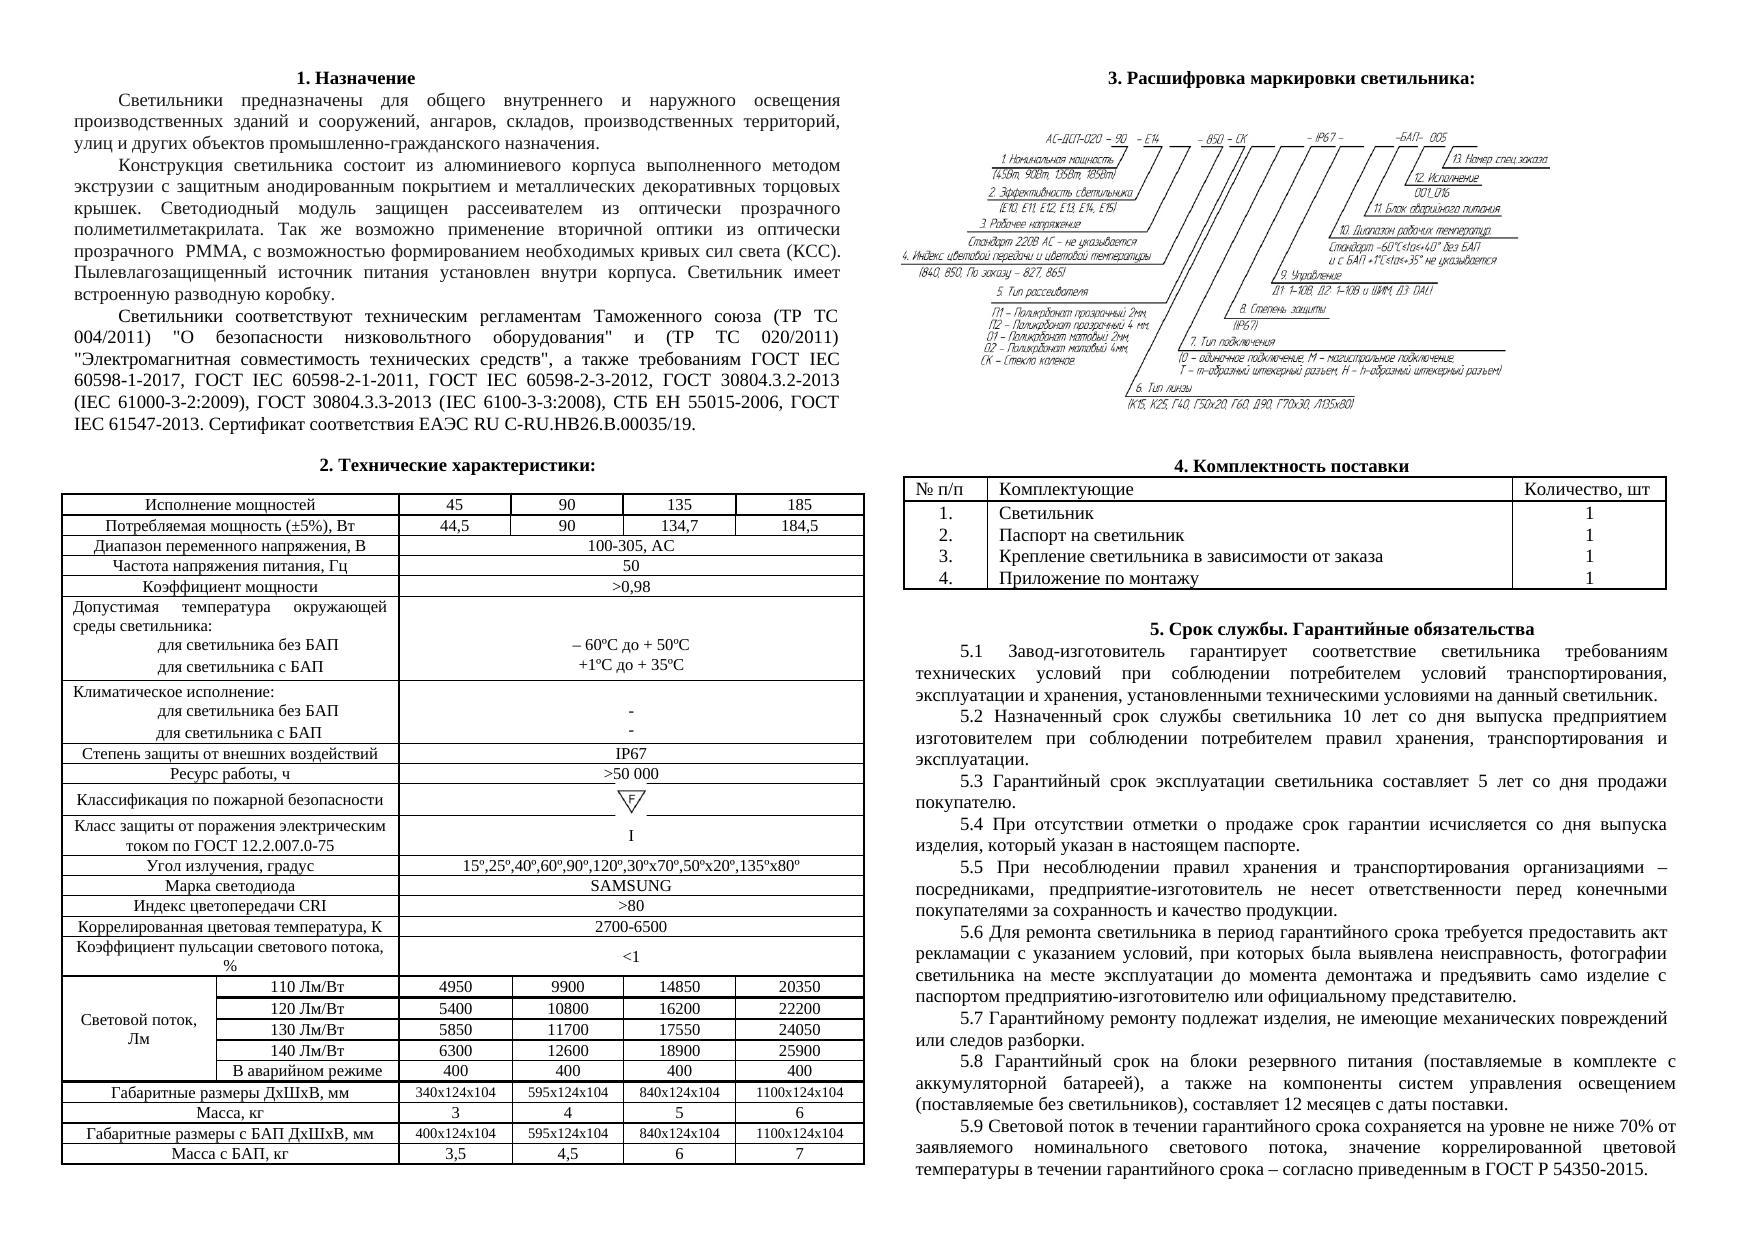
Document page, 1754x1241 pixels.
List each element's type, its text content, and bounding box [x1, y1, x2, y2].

table_cell Масса, кг [63, 1103, 398, 1122]
table_header 90 [512, 495, 622, 514]
table_cell Диапазон переменного напряжения, В [63, 536, 398, 555]
table_cell [647, 784, 863, 815]
table_cell 7 [736, 1144, 863, 1163]
table_cell IP67 [400, 744, 863, 763]
table_cell 1100х124х104 [736, 1083, 863, 1102]
table_cell 3,5 [400, 1144, 512, 1163]
table_cell Габаритные размеры ДхШхВ, мм [63, 1083, 398, 1102]
table_cell Коррелированная цветовая температура, К [63, 917, 398, 936]
table_header Комплектующие [988, 478, 1512, 500]
text 5.7 Гарантийному ремонту подлежат изделия, не имеющие механических повреждений или следов разборки. [915, 1007, 1668, 1050]
text 5.6 Для ремонта светильника в период гарантийного срока требуется предоставить акт рекламации с указанием условий, при которых была выявлена неисправность, фотографии светильника на месте эксплуатации до момента демонтажа и предъявить само изделие с паспортом предприятию-изготовителю или официальному представителю. [915, 921, 1668, 1007]
table_cell 1 1 1 1 [1513, 502, 1665, 588]
text 5.2 Назначенный срок службы светильника 10 лет со дня выпуска предприятием изготовителем при соблюдении потребителем правил хранения, транспортирования и эксплуатации. [915, 705, 1668, 770]
table_cell 184,5 [736, 516, 863, 535]
table_cell 9900 [513, 977, 623, 996]
text Светильники предназначены для общего внутреннего и наружного освещения производственных зданий и сооружений, ангаров, складов, производственных территорий, улиц и других объектов промышленно-гражданского назначения. [74, 89, 842, 153]
table_cell >80 [400, 896, 863, 916]
table_cell 1100х124х104 [736, 1124, 863, 1143]
text 5. Срок службы. Гарантийные обязательства [1016, 615, 1668, 640]
table_cell 400 [400, 1061, 512, 1080]
table_cell 110 Лм/Вт [217, 977, 398, 996]
table_cell 2700-6500 [400, 917, 863, 936]
table_cell Светильник Паспорт на светильник Крепление светильника в зависимости от заказа Приложение по монтажу [988, 502, 1512, 588]
table_header Количество, шт [1513, 478, 1665, 500]
picture [615, 783, 647, 816]
table_cell 10800 [513, 999, 623, 1018]
table_cell 44,5 [400, 516, 510, 535]
table_cell 6 [736, 1103, 863, 1122]
table_cell Световой поток, Лм [63, 977, 216, 1080]
table_cell Коэффициент мощности [63, 576, 398, 596]
table_cell Марка светодиода [63, 876, 398, 895]
text 5.5 При несоблюдении правил хранения и транспортирования организациями – посредниками, предприятие-изготовитель не несет ответственности перед конечными покупателями за сохранность и качество продукции. [915, 856, 1668, 921]
table_cell 25900 [736, 1041, 863, 1060]
table_cell Габаритные размеры c БАП ДхШхВ, мм [63, 1124, 398, 1143]
table_cell Потребляемая мощность (±5%), Вт [63, 516, 398, 535]
table_cell 18900 [624, 1041, 735, 1060]
table_cell 5400 [400, 999, 512, 1018]
table_cell 50 [400, 556, 863, 575]
text Конструкция светильника состоит из алюминиевого корпуса выполненного методом экструзии с защитным анодированным покрытием и металлических декоративных торцовых крышек. Светодиодный модуль защищен рассеивателем из оптически прозрачного полиметилметакрилата. Так же возможно применение вторичной оптики из оптически прозрачного PMMA, с возможностью формированием необходимых кривых сил света (КСС). Пылевлагозащищенный источник питания установлен внутри корпуса. Светильник имеет встроенную разводную коробку. [74, 153, 842, 304]
text 5.9 Световой поток в течении гарантийного срока сохраняется на уровне не ниже 70% от заявляемого номинального светового потока, значение коррелированной цветовой температуры в течении гарантийного срока – согласно приведенным в ГОСТ Р 54350-2015. [915, 1115, 1677, 1179]
table_cell 595х124х104 [513, 1124, 623, 1143]
table_cell 4950 [400, 977, 512, 996]
table_cell 17550 [624, 1020, 735, 1039]
table_cell 130 Лм/Вт [217, 1020, 398, 1039]
picture [900, 130, 1550, 412]
text 1. Назначение [85, 67, 842, 89]
table_cell 16200 [624, 999, 735, 1018]
table_cell 134,7 [624, 516, 735, 535]
text 5.3 Гарантийный срок эксплуатации светильника составляет 5 лет со дня продажи покупателю. [915, 770, 1668, 813]
table_cell Угол излучения, градус [63, 856, 398, 875]
table_cell 20350 [736, 977, 863, 996]
table_cell 22200 [736, 999, 863, 1018]
table_cell 840х124х104 [624, 1083, 735, 1102]
table_cell Климатическое исполнение: для светильника без БАП для светильника с БАП [63, 681, 398, 742]
table_cell 5850 [400, 1020, 512, 1039]
table_cell 340х124х104 [400, 1083, 512, 1102]
table_cell 400 [513, 1061, 623, 1080]
text 3. Расшифровка маркировки светильника: [915, 67, 1668, 89]
table_cell 4 [513, 1103, 623, 1122]
text 5.1 Завод-изготовитель гарантирует соответствие светильника требованиям технических условий при соблюдении потребителем условий транспортирования, эксплуатации и хранения, установленными техническими условиями на данный светильник. [915, 640, 1668, 705]
table_header 135 [624, 495, 735, 514]
table_cell 4,5 [513, 1144, 623, 1163]
table_cell 595х124х104 [513, 1083, 623, 1102]
table_cell Масса с БАП, кг [63, 1144, 398, 1163]
table_cell 400 [736, 1061, 863, 1080]
table_cell Частота напряжения питания, Гц [63, 556, 398, 575]
table_cell 840х124х104 [624, 1124, 735, 1143]
table_cell 400 [624, 1061, 735, 1080]
table_cell 90 [511, 516, 623, 535]
table_header Исполнение мощностей [63, 495, 398, 514]
table_cell <1 [400, 937, 863, 975]
table_cell 12600 [513, 1041, 623, 1060]
table_cell 6300 [400, 1041, 512, 1060]
table_cell [400, 784, 615, 815]
text 4. Комплектность поставки [915, 455, 1668, 476]
table_cell 24050 [736, 1020, 863, 1039]
table_cell 14850 [624, 977, 735, 996]
table_cell 11700 [513, 1020, 623, 1039]
table_cell Классификация по пожарной безопасности [63, 784, 398, 815]
table_cell 5 [624, 1103, 735, 1122]
table_cell 400х124х104 [400, 1124, 512, 1143]
table_cell SAMSUNG [400, 876, 863, 895]
text 2. Технические характеристики: [74, 452, 842, 477]
text 5.4 При отсутствии отметки о продаже срок гарантии исчисляется со дня выпуска изделия, который указан в настоящем паспорте. [915, 813, 1668, 856]
table_cell >0,98 [400, 576, 863, 596]
table_cell 140 Лм/Вт [217, 1041, 398, 1060]
table_cell 15º,25º,40º,60º,90º,120º,30ºх70º,50ºх20º,135ºх80º [400, 856, 863, 875]
table_cell 6 [624, 1144, 735, 1163]
table_header 185 [737, 495, 863, 514]
table_cell Допустимая температура окружающей среды светильника: для светильника без БАП для светильника с БАП [63, 597, 398, 680]
table_cell Коэффициент пульсации светового потока,% [63, 937, 398, 975]
table_cell – 60ºС до + 50ºС +1ºС до + 35ºС [400, 597, 863, 680]
table_cell Ресурс работы, ч [63, 764, 398, 783]
table_cell - - [400, 681, 863, 742]
table_cell Степень защиты от внешних воздействий [63, 744, 398, 763]
table_header 45 [400, 495, 510, 514]
table_cell 100-305, АС [400, 536, 863, 555]
table_cell Индекс цветопередачи CRI [63, 896, 398, 916]
table_cell I [400, 816, 863, 855]
text 5.8 Гарантийный срок на блоки резервного питания (поставляемые в комплекте с аккумуляторной батареей), а также на компоненты систем управления освещением (поставляемые без светильников), составляет 12 месяцев с даты поставки. [915, 1050, 1677, 1115]
table_cell 1. 2. 3. 4. [905, 502, 987, 588]
table_cell 120 Лм/Вт [217, 999, 398, 1018]
table_cell Класс защиты от поражения электрическим током по ГОСТ 12.2.007.0-75 [63, 816, 398, 855]
table_cell 3 [400, 1103, 512, 1122]
text Светильники соответствуют техническим регламентам Таможенного союза (ТР ТС 004/2011) "О безопасности низковольтного оборудования" и (ТР ТС 020/2011) "Электромагнитная совместимость технических средств", а также требованиям ГОСТ IEC 60598-1-2017, ГОСТ IEC 60598-2-1-2011, ГОСТ IEC 60598-2-3-2012, ГОСТ 30804.3.2-2013 (IEC 61000-3-2:2009), ГОСТ 30804.3.3-2013 (IEC 6100-3-3:2008), СТБ ЕН 55015-2006, ГОСТ IEC 61547-2013. Сертификат соответствия ЕАЭС RU C-RU.HB26.B.00035/19. [74, 304, 839, 434]
table_header № п/п [905, 478, 987, 500]
table_cell >50 000 [400, 764, 863, 783]
table_cell В аварийном режиме [217, 1061, 398, 1080]
